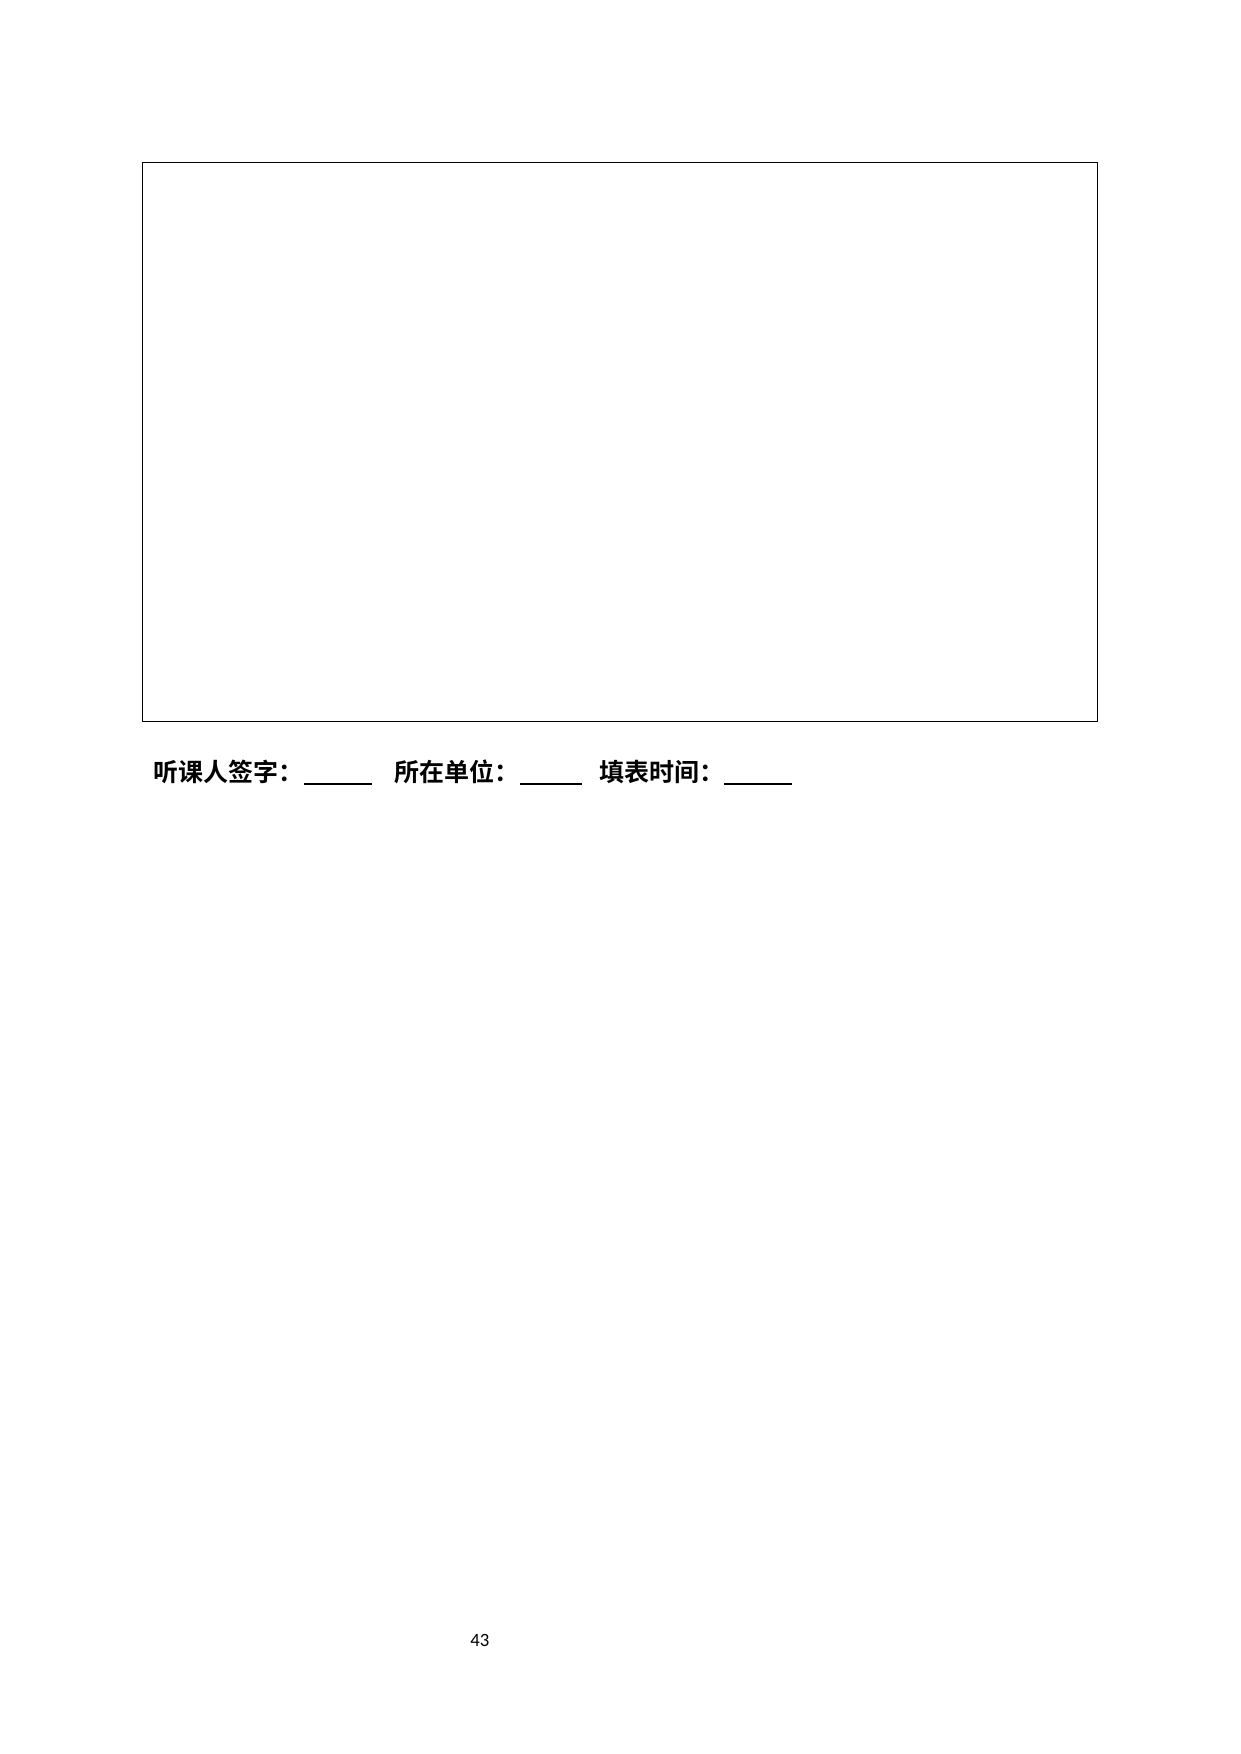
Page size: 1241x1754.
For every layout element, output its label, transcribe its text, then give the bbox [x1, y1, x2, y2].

text 听课人签字： 所在单位： 填表时间： [153, 738, 1087, 803]
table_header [143, 163, 1097, 721]
